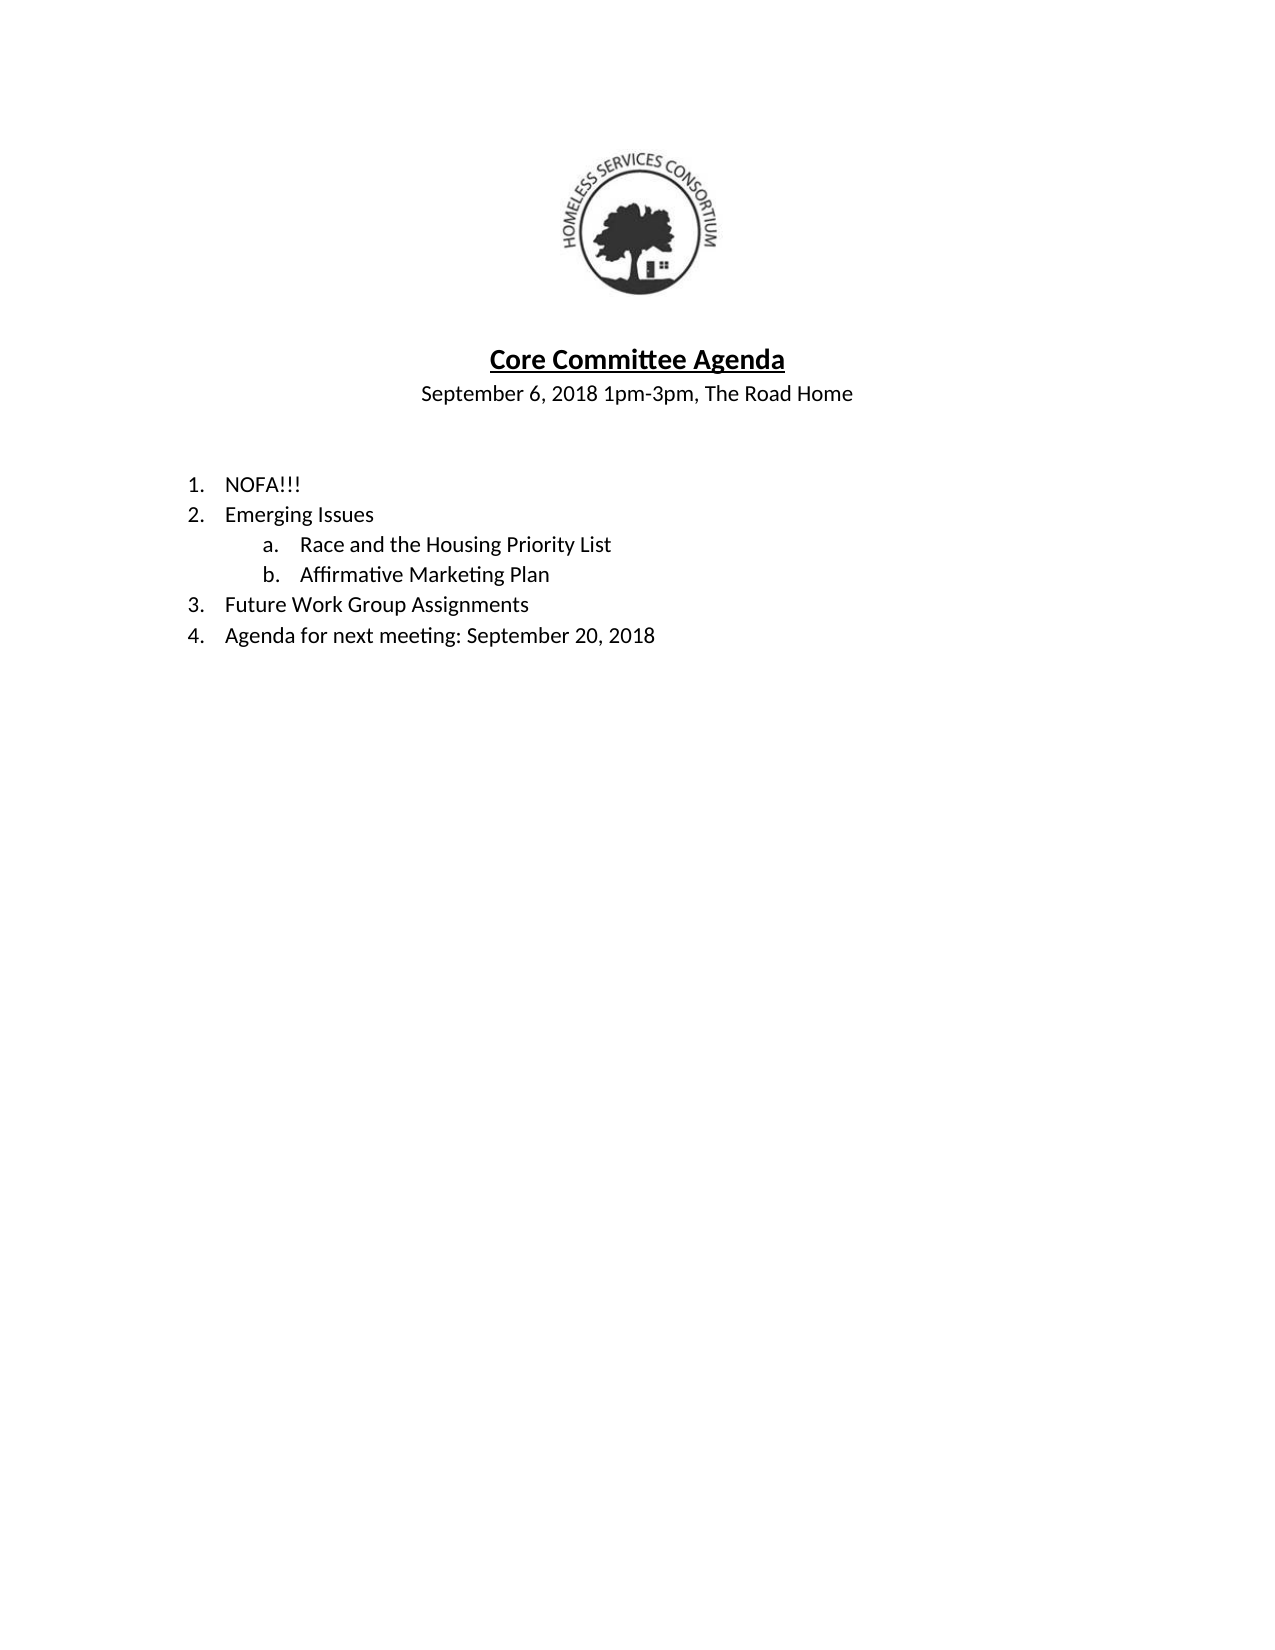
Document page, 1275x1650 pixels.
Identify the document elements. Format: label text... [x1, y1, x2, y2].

list Future Work Group Assignments [187, 591, 1125, 619]
text Core Committee Agenda [150, 341, 1125, 376]
list Affirmative Marketing Plan [262, 560, 1125, 588]
text September 6, 2018 1pm-3pm, The Road Home [150, 379, 1125, 407]
list Race and the Housing Priority List [262, 530, 1125, 558]
list NOFA!!! [187, 470, 1125, 498]
picture [552, 149, 723, 300]
list Agenda for next meeting: September 20, 2018 [187, 621, 1125, 649]
list Emerging Issues [187, 500, 1125, 528]
